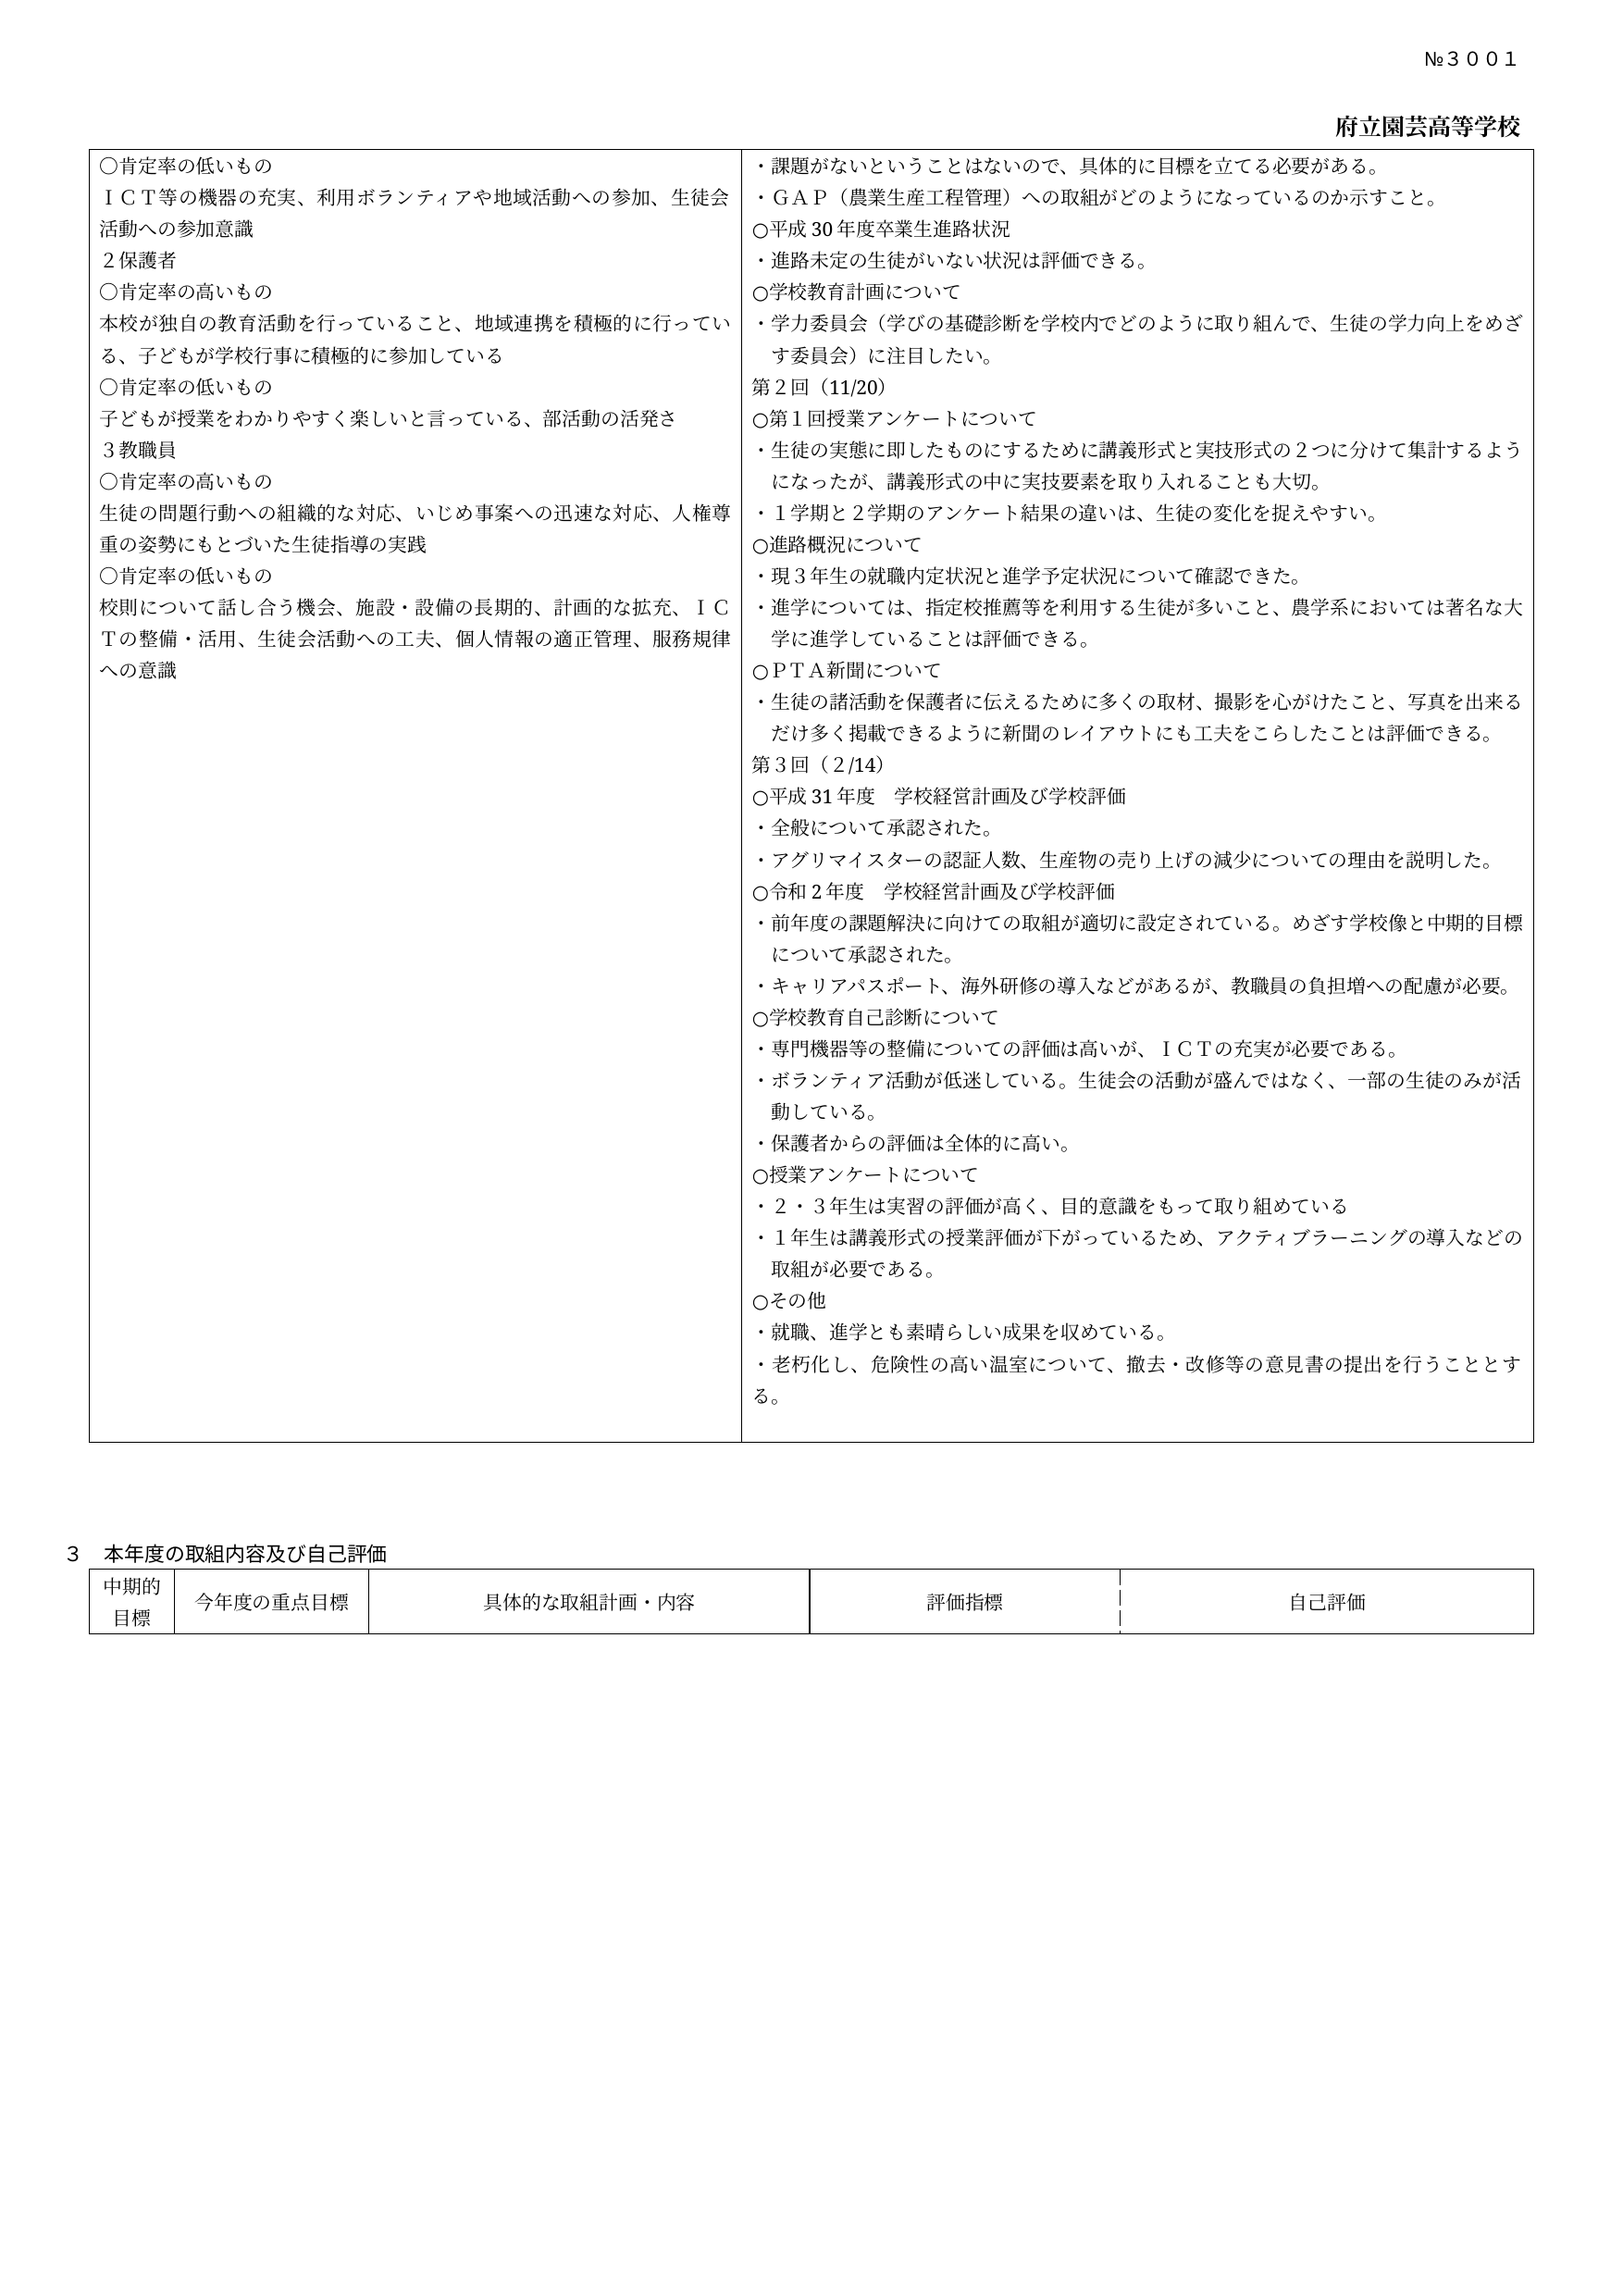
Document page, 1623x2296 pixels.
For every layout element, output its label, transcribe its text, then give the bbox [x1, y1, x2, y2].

text ３ 本年度の取組内容及び自己評価 [63, 1537, 1541, 1569]
table_header 自己評価 [1121, 1570, 1533, 1632]
table_header 評価指標 [811, 1570, 1121, 1632]
table_header 中期的 目標 [90, 1570, 174, 1632]
table_header 今年度の重点目標 [175, 1570, 368, 1632]
table_header 具体的な取組計画・内容 [369, 1570, 809, 1632]
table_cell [90, 150, 741, 1442]
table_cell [742, 150, 1533, 1442]
